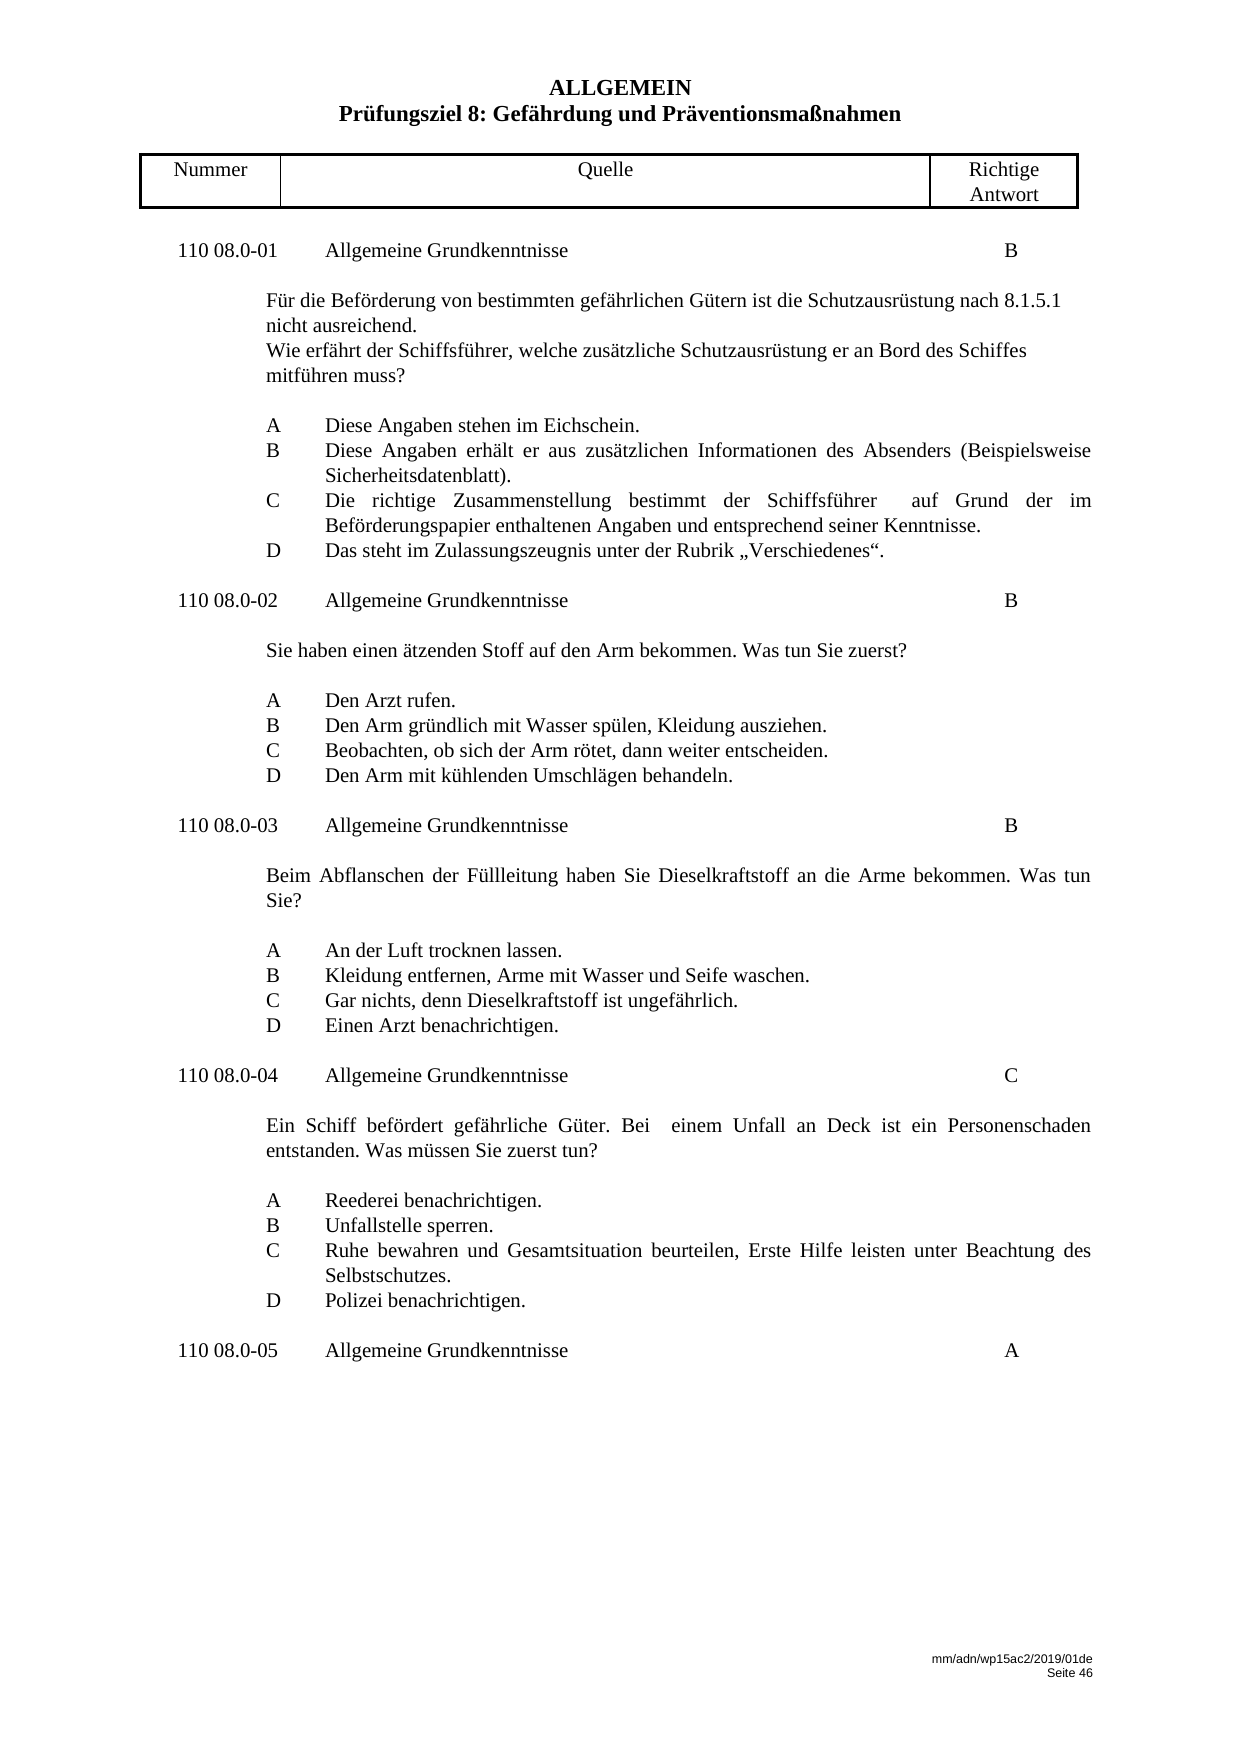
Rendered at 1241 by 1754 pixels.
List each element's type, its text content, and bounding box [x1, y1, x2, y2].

text A An der Luft trocknen lassen. [148, 937, 1093, 962]
text Wie erfährt der Schiffsführer, welche zusätzliche Schutzausrüstung er an Bord des Schiffes mitführen muss? [148, 337, 1093, 387]
text D Den Arm mit kühlenden Umschlägen behandeln. [148, 762, 1093, 787]
text B Kleidung entfernen, Arme mit Wasser und Seife waschen. [148, 962, 1093, 987]
text C Die richtige Zusammenstellung bestimmt der Schiffsführer auf Grund der im Beförderungspapier enthaltenen Angaben und entsprechend seiner Kenntnisse. [148, 487, 1093, 537]
text Sie haben einen ätzenden Stoff auf den Arm bekommen. Was tun Sie zuerst? [148, 637, 1093, 662]
text D Das steht im Zulassungszeugnis unter der Rubrik „Verschiedenes“. [148, 537, 1093, 562]
text C Beobachten, ob sich der Arm rötet, dann weiter entscheiden. [148, 737, 1093, 762]
text A Diese Angaben stehen im Eichschein. [148, 412, 1093, 437]
text A Den Arzt rufen. [148, 687, 1093, 712]
text D Polizei benachrichtigen. [148, 1287, 1093, 1312]
text B Den Arm gründlich mit Wasser spülen, Kleidung ausziehen. [148, 712, 1093, 737]
text 110 08.0-02 Allgemeine Grundkenntnisse B [148, 587, 1093, 612]
text 110 08.0-01 Allgemeine Grundkenntnisse B [148, 237, 1093, 262]
text Ein Schiff befördert gefährliche Güter. Bei einem Unfall an Deck ist ein Personenschaden entstanden. Was müssen Sie zuerst tun? [148, 1112, 1093, 1162]
text D Einen Arzt benachrichtigen. [148, 1012, 1093, 1037]
text C Gar nichts, denn Dieselkraftstoff ist ungefährlich. [148, 987, 1093, 1012]
text 110 08.0-04 Allgemeine Grundkenntnisse C [148, 1062, 1093, 1087]
text B Unfallstelle sperren. [148, 1212, 1093, 1237]
text A Reederei benachrichtigen. [148, 1187, 1093, 1212]
text 110 08.0-03 Allgemeine Grundkenntnisse B [148, 812, 1093, 837]
text 110 08.0-05 Allgemeine Grundkenntnisse A [148, 1337, 1093, 1362]
text Für die Beförderung von bestimmten gefährlichen Gütern ist die Schutzausrüstung nach 8.1.5.1 nicht ausreichend. [148, 287, 1093, 337]
text B Diese Angaben erhält er aus zusätzlichen Informationen des Absenders (Beispielsweise Sicherheitsdatenblatt). [148, 437, 1093, 487]
text C Ruhe bewahren und Gesamtsituation beurteilen, Erste Hilfe leisten unter Beachtung des Selbstschutzes. [148, 1237, 1093, 1287]
text Beim Abflanschen der Füllleitung haben Sie Dieselkraftstoff an die Arme bekommen. Was tun Sie? [148, 862, 1093, 912]
